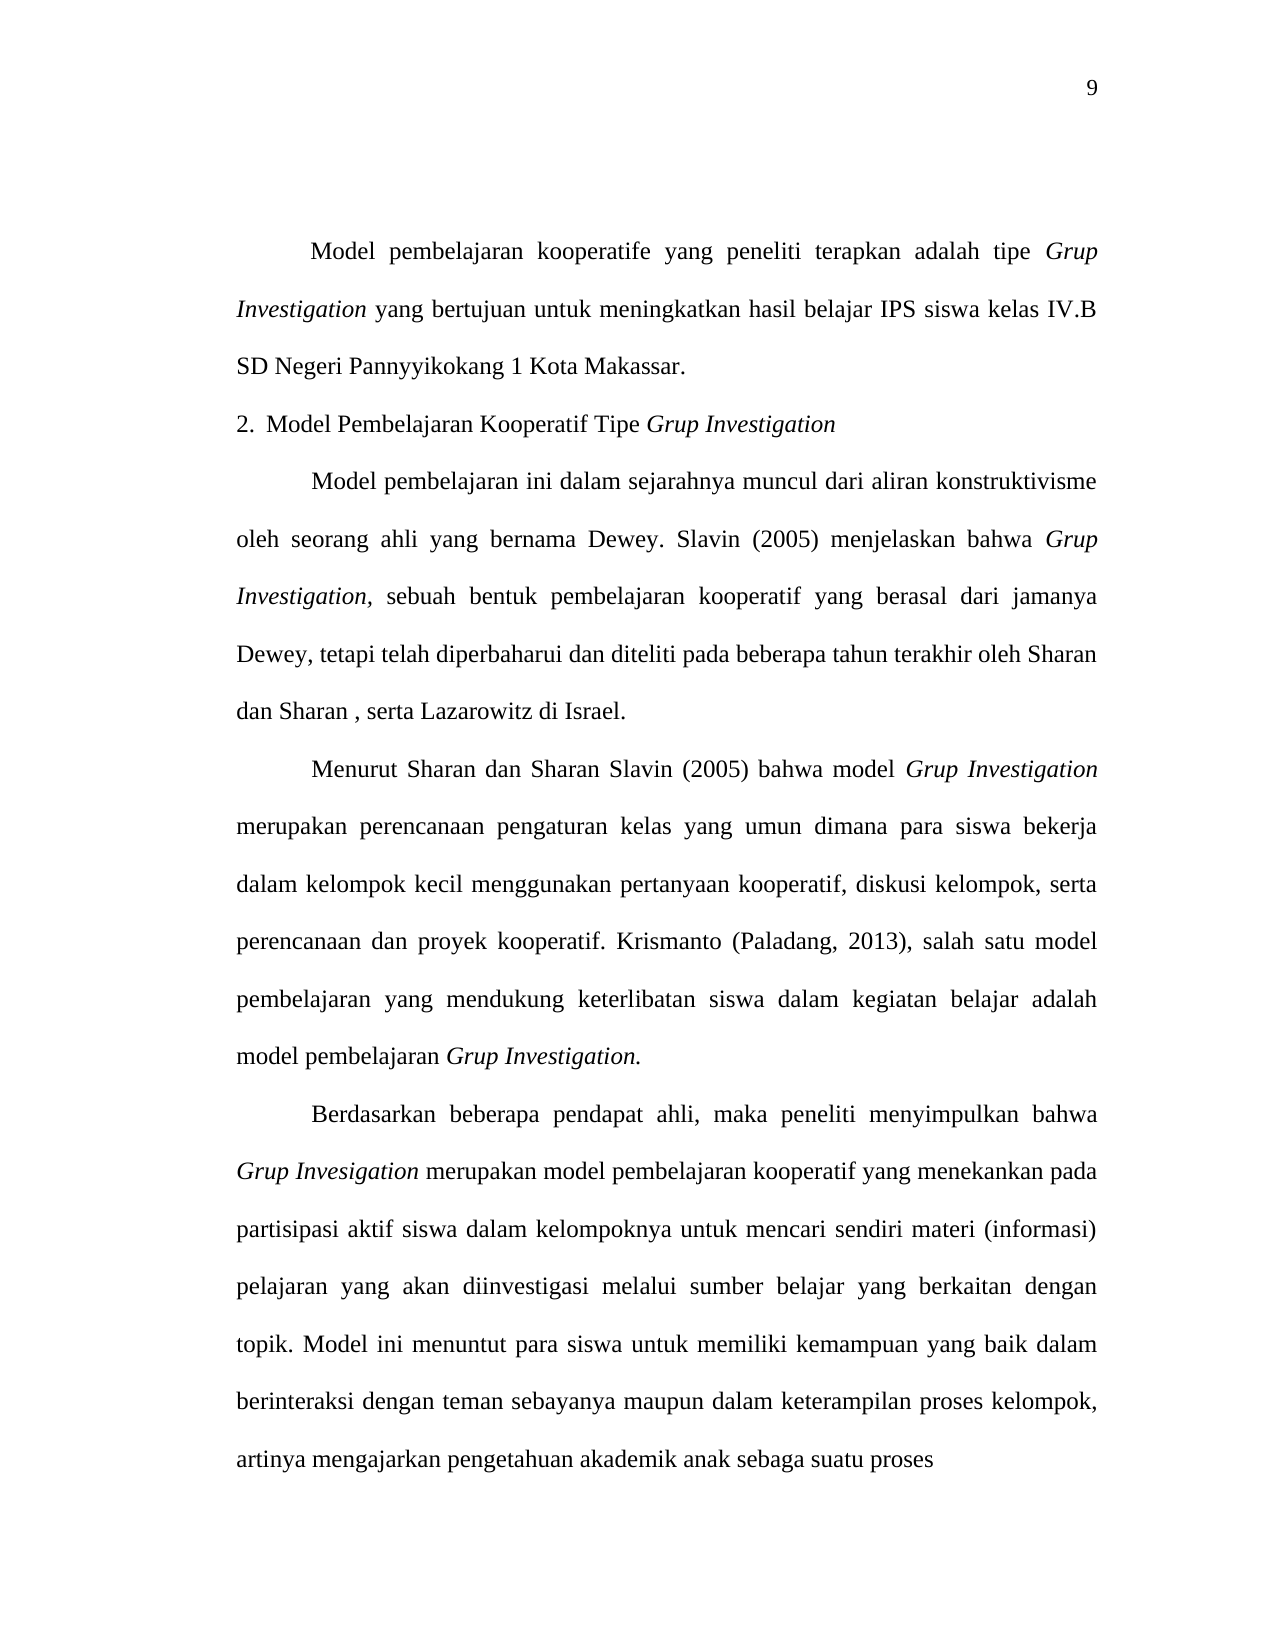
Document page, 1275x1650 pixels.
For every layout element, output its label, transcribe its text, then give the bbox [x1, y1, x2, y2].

list Model pembelajaran ini dalam sejarahnya muncul dari aliran konstruktivisme oleh seorang ahli yang bernama Dewey. Slavin (2005) menjelaskan bahwa Grup Investigation, sebuah bentuk pembelajaran kooperatif yang berasal dari jamanya Dewey, tetapi telah diperbaharui dan diteliti pada beberapa tahun terakhir oleh Sharan dan Sharan , serta Lazarowitz di Israel. [236, 466, 1098, 725]
list Model pembelajaran kooperatife yang peneliti terapkan adalah tipe Grup Investigation yang bertujuan untuk meningkatkan hasil belajar IPS siswa kelas IV.B SD Negeri Pannyyikokang 1 Kota Makassar. [236, 236, 1098, 380]
list Berdasarkan beberapa pendapat ahli, maka peneliti menyimpulkan bahwa Grup Invesigation merupakan model pembelajaran kooperatif yang menekankan pada partisipasi aktif siswa dalam kelompoknya untuk mencari sendiri materi (informasi) pelajaran yang akan diinvestigasi melalui sumber belajar yang berkaitan dengan topik. Model ini menuntut para siswa untuk memiliki kemampuan yang baik dalam berinteraksi dengan teman sebayanya maupun dalam keterampilan proses kelompok, artinya mengajarkan pengetahuan akademik anak sebaga suatu proses [236, 1099, 1098, 1472]
list Menurut Sharan dan Sharan Slavin (2005) bahwa model Grup Investigation merupakan perencanaan pengaturan kelas yang umun dimana para siswa bekerja dalam kelompok kecil menggunakan pertanyaan kooperatif, diskusi kelompok, serta perencanaan dan proyek kooperatif. Krismanto (Paladang, 2013), salah satu model pembelajaran yang mendukung keterlibatan siswa dalam kegiatan belajar adalah model pembelajaran Grup Investigation. [236, 754, 1098, 1070]
list Model Pembelajaran Kooperatif Tipe Grup Investigation [236, 409, 1098, 437]
